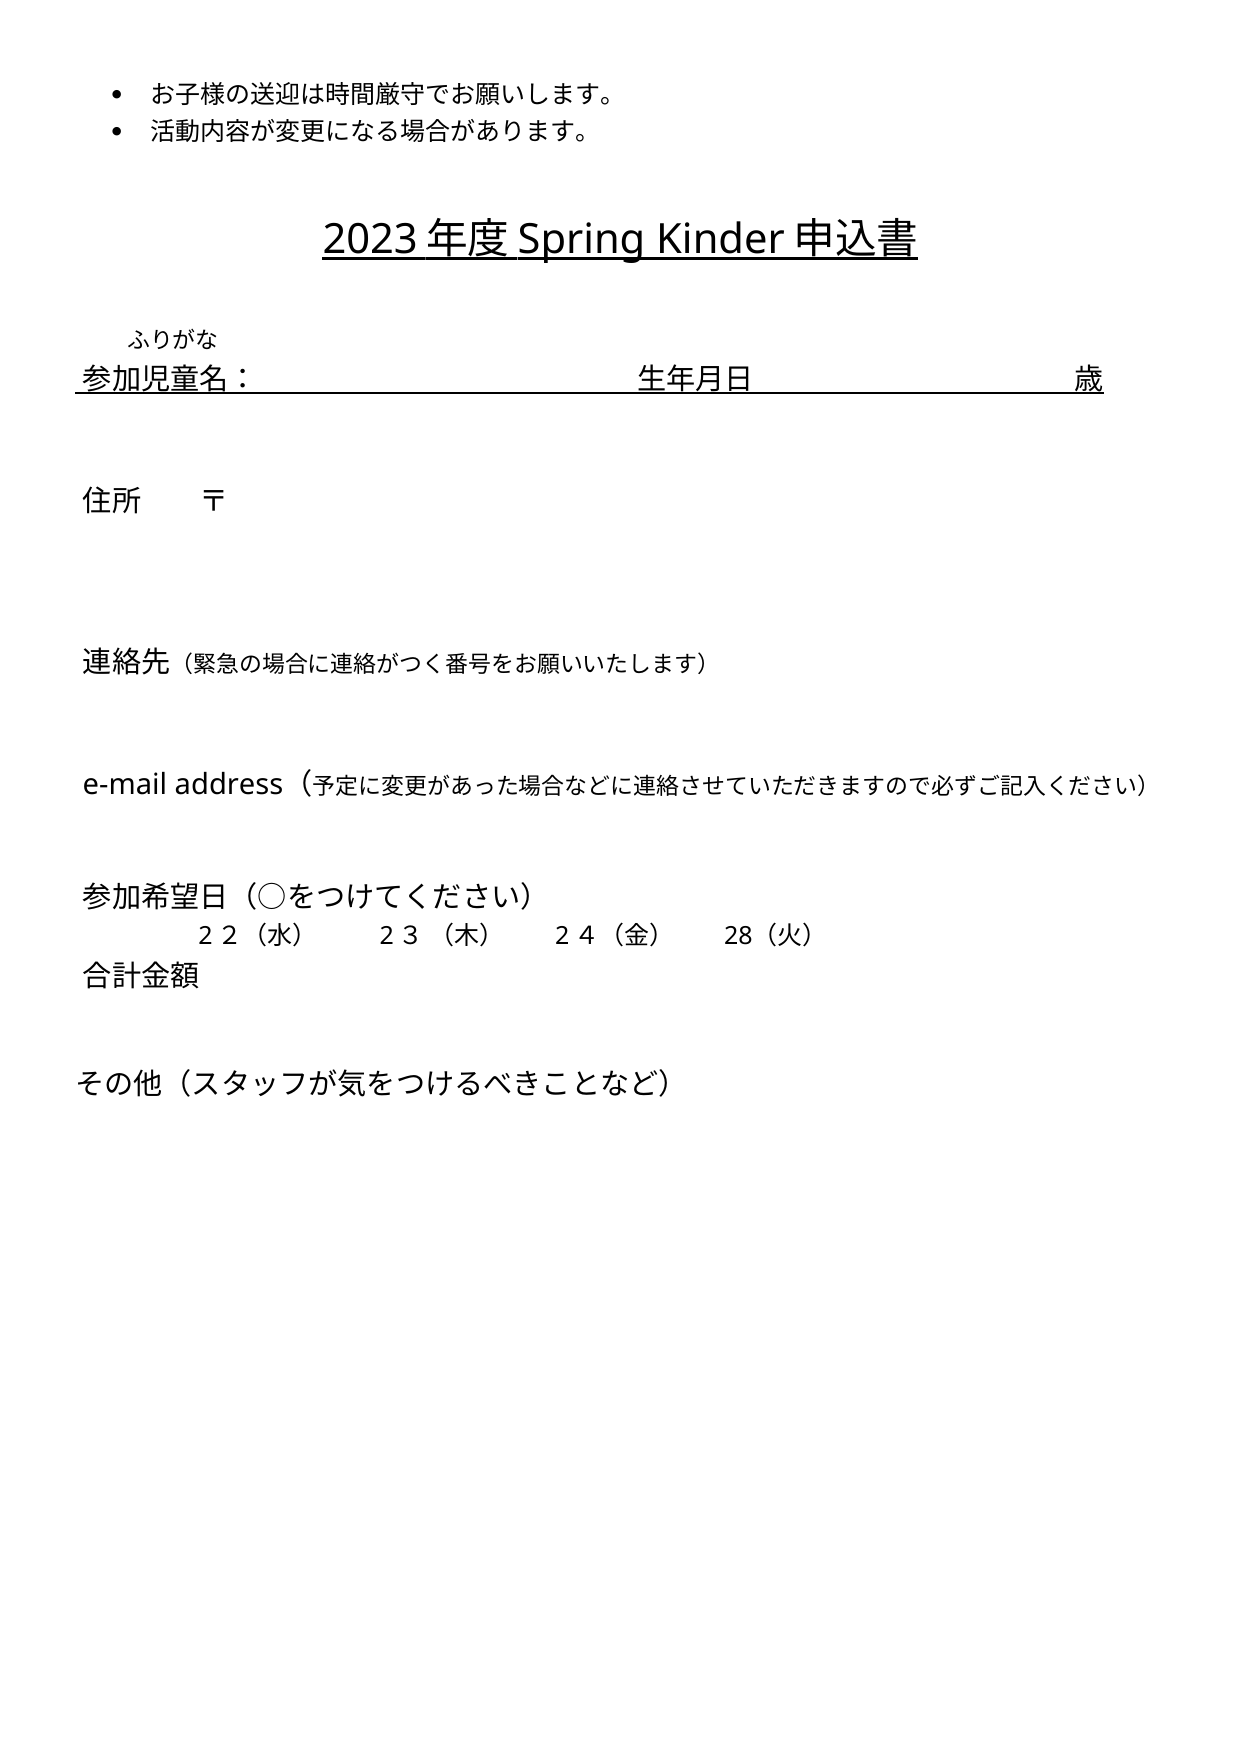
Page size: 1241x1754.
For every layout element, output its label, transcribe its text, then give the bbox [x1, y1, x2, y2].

text 連絡先（緊急の場合に連絡がつく番号をお願いいたします） [75, 638, 1165, 681]
text 参加希望日（○をつけてください） [75, 873, 1165, 916]
text 参加児童名： 生年月日 歳 [75, 356, 1165, 398]
list 活動内容が変更になる場合があります。 [112, 111, 1165, 147]
text 2２（水） 2３ （木） 2４（金） 28（火） [75, 916, 1165, 952]
text その他（スタッフが気をつけるべきことなど） [75, 1060, 1165, 1103]
text 2023年度Spring Kinder申込書 [75, 205, 1165, 266]
list お子様の送迎は時間厳守でお願いします。 [112, 75, 1165, 111]
text ふりがな [75, 322, 1165, 356]
text 住所 〒 [75, 477, 1165, 519]
text e-mail address（予定に変更があった場合などに連絡させていただきますので必ずご記入ください） [75, 760, 1165, 803]
text 合計金額 [75, 952, 1165, 994]
